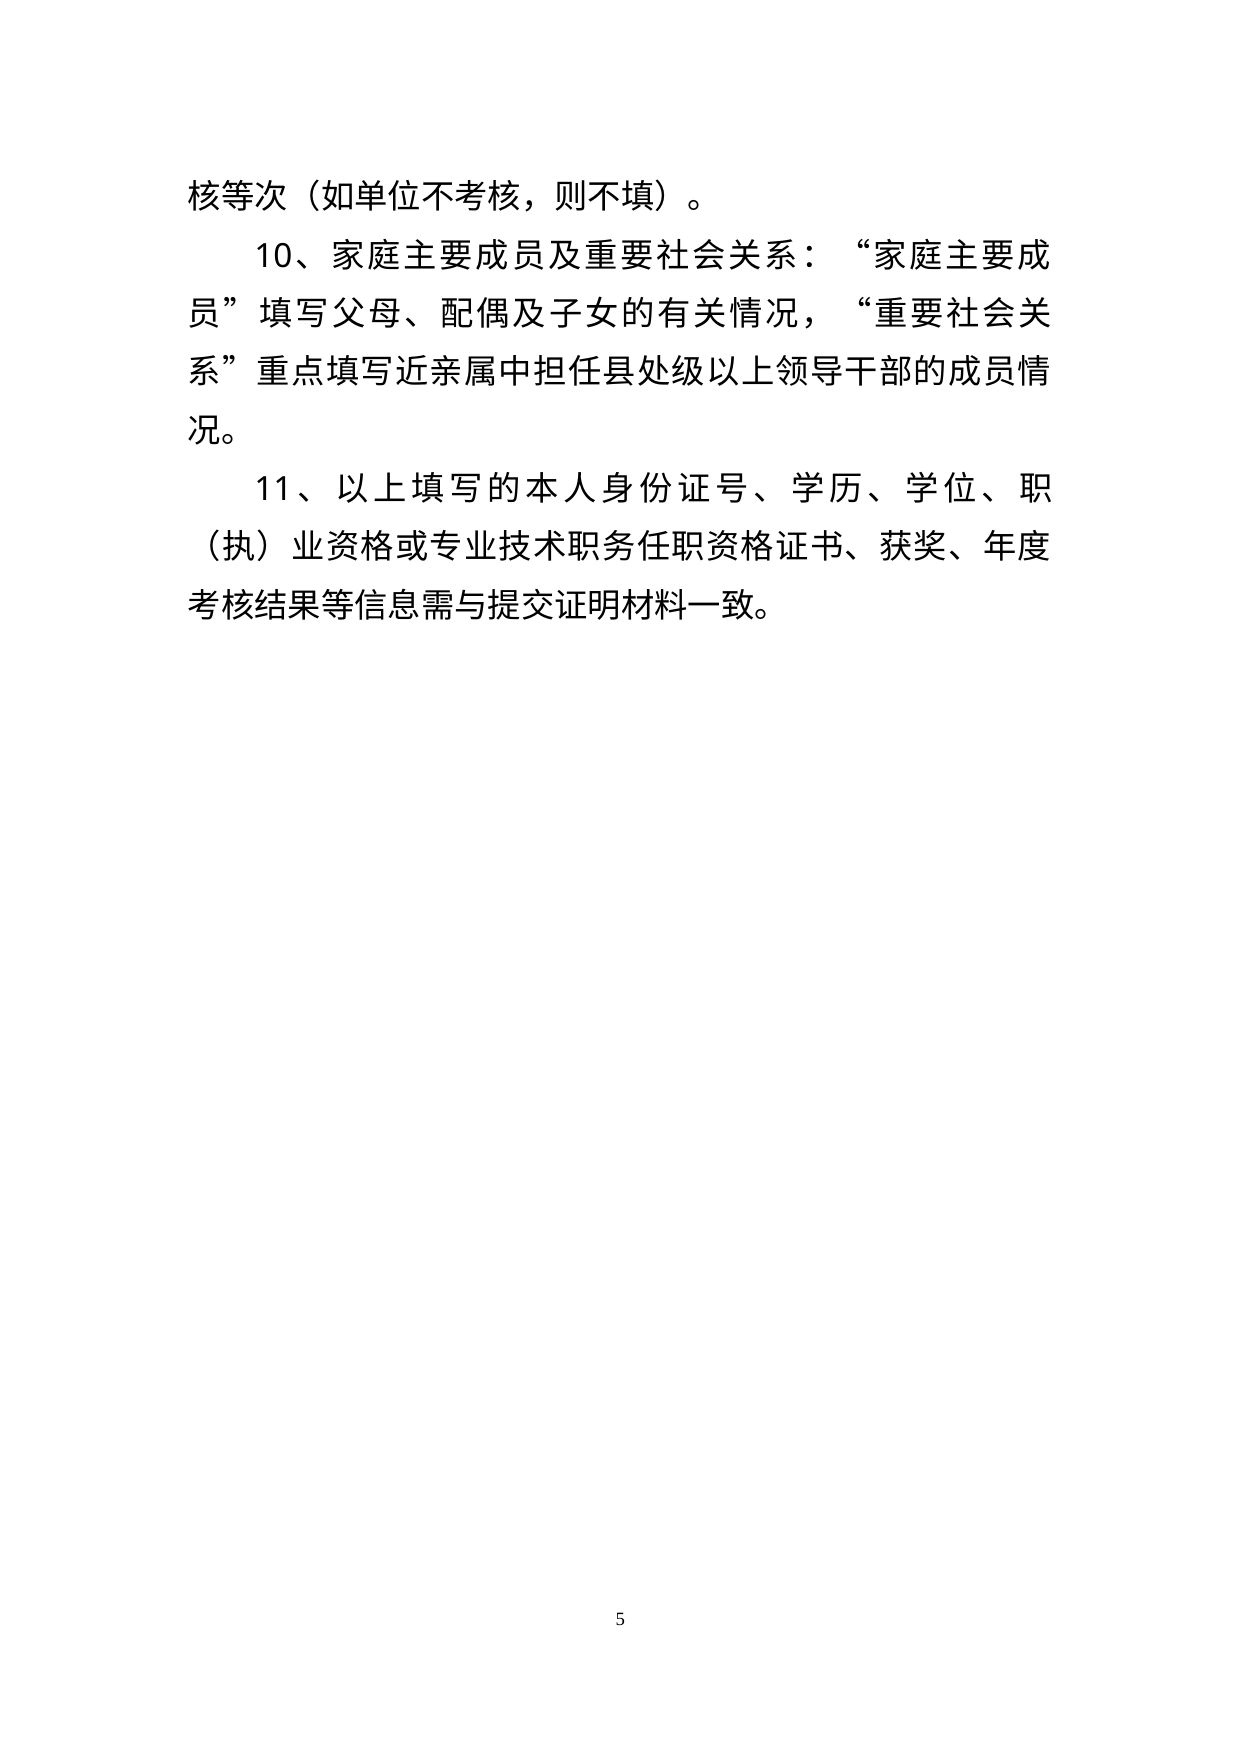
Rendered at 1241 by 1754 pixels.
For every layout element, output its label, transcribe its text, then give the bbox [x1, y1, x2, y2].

text 11、以上填写的本人身份证号、学历、学位、职（执）业资格或专业技术职务任职资格证书、获奖、年度考核结果等信息需与提交证明材料一致。 [187, 454, 1053, 629]
text 10、家庭主要成员及重要社会关系：“家庭主要成员”填写父母、配偶及子女的有关情况，“重要社会关系”重点填写近亲属中担任县处级以上领导干部的成员情况。 [187, 220, 1053, 454]
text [187, 162, 1053, 220]
